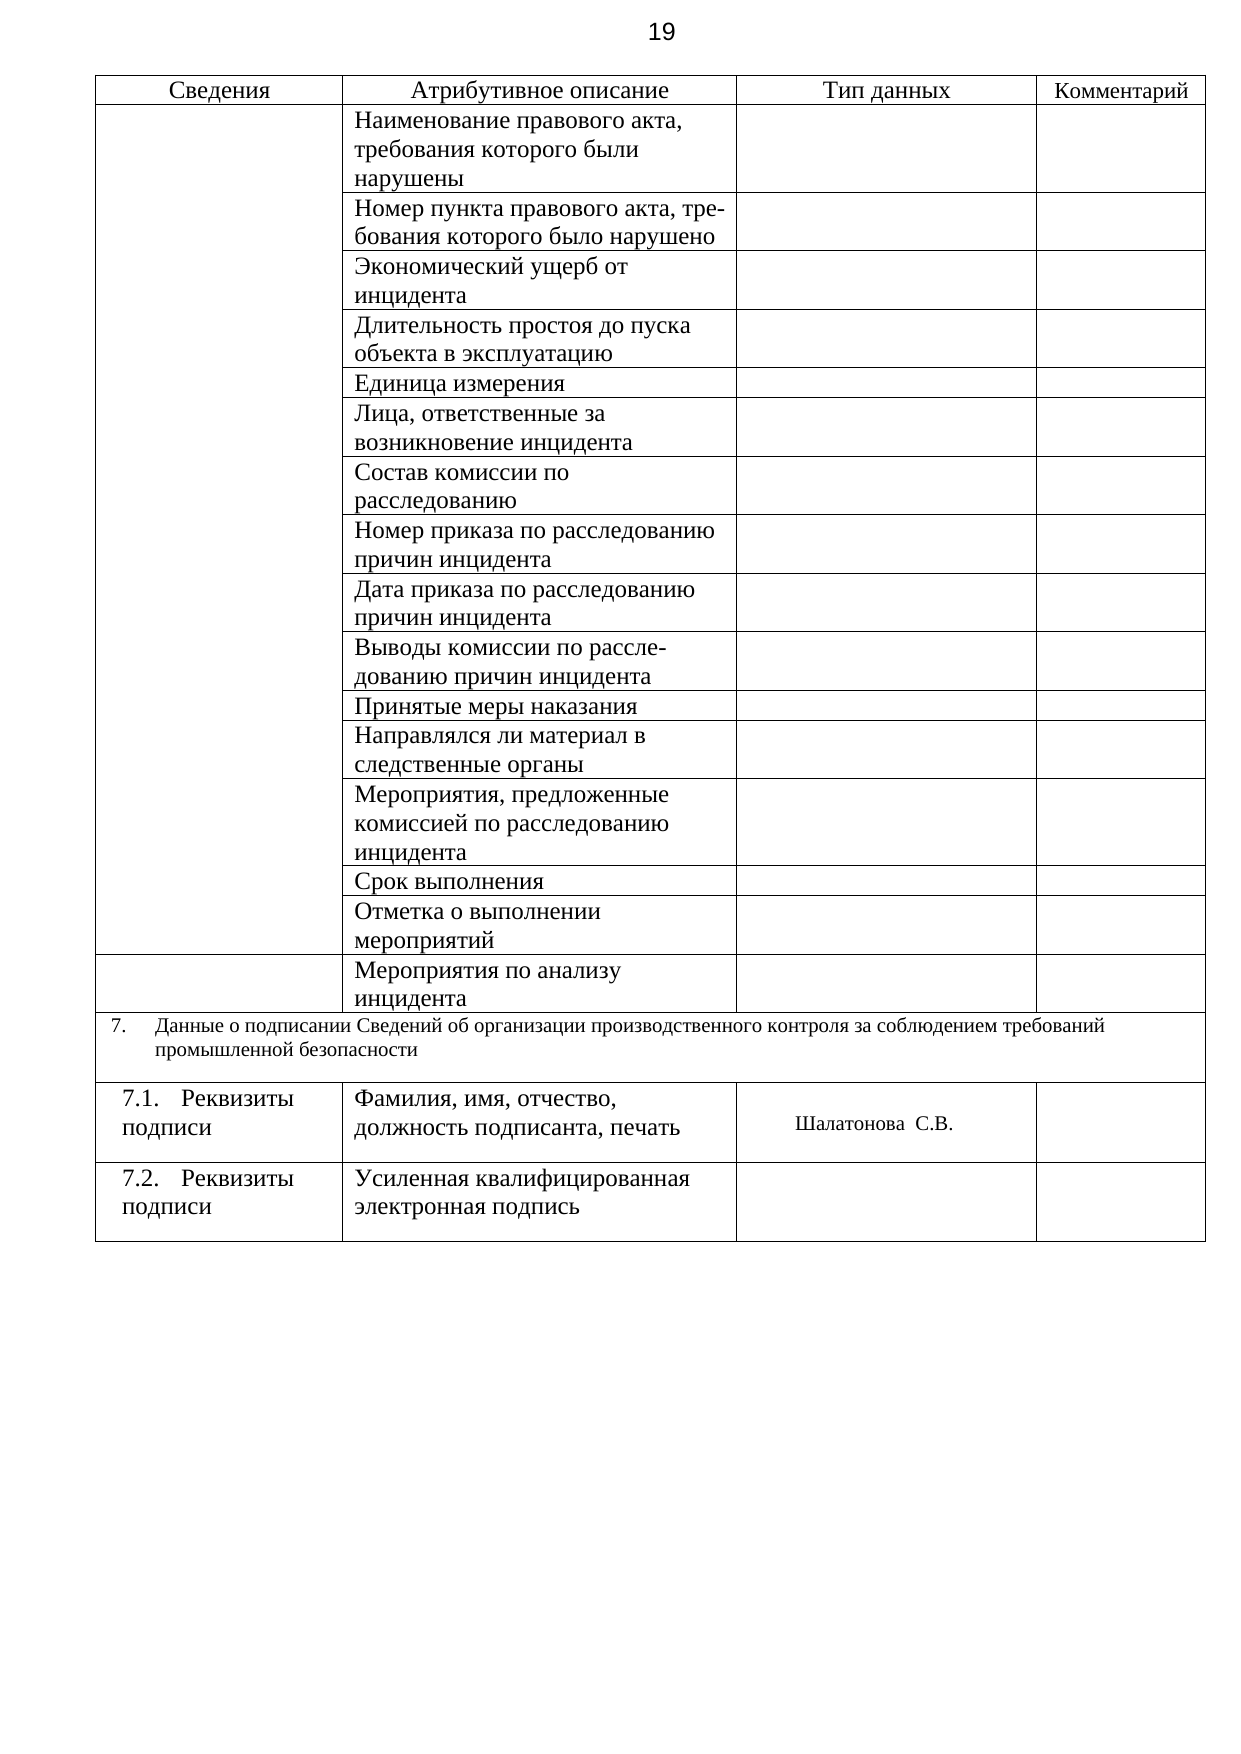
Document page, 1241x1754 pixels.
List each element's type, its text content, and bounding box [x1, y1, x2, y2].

table_cell [737, 1163, 1036, 1241]
table_cell [1037, 691, 1205, 719]
table_cell Направлялся ли материал в следственные органы [343, 721, 736, 778]
table_cell Реквизиты подписи [96, 1163, 342, 1241]
table_cell [737, 310, 1036, 367]
table_cell [1037, 866, 1205, 895]
table_cell [737, 574, 1036, 631]
table_cell [1037, 398, 1205, 456]
table_cell [1037, 193, 1205, 250]
table_cell Отметка о выполнении мероприятий [343, 896, 736, 954]
table_cell [737, 691, 1036, 719]
table_cell Состав комиссии по расследованию [343, 457, 736, 514]
table_cell [737, 251, 1036, 309]
table_cell [96, 955, 342, 1012]
table_cell [1037, 574, 1205, 631]
table_cell Данные о подписании Сведений об организации производственного контроля за соблюдением требований промышленной безопасности [96, 1013, 1205, 1082]
table_header Комментарий [1037, 76, 1205, 104]
table_cell Наименование правового акта, требования которого были нарушены [343, 105, 736, 192]
table_cell [1037, 779, 1205, 865]
table_cell Единица измерения [343, 368, 736, 397]
table_cell Фамилия, имя, отчество, должность подписанта, печать [343, 1083, 736, 1162]
table_cell Номер пункта правового акта, тре-бования которого было нарушено [343, 193, 736, 250]
table_cell Дата приказа по расследованию причин инцидента [343, 574, 736, 631]
table_cell Выводы комиссии по рассле-дованию причин инцидента [343, 632, 736, 690]
table_cell Лица, ответственные за возникновение инцидента [343, 398, 736, 456]
table_cell [1037, 1163, 1205, 1241]
table_cell [1037, 955, 1205, 1012]
table_cell Принятые меры наказания [343, 691, 736, 719]
table_cell [1037, 721, 1205, 778]
table_cell [737, 632, 1036, 690]
table_cell [737, 866, 1036, 895]
table_cell [1037, 310, 1205, 367]
table_cell [737, 457, 1036, 514]
table_header Тип данных [737, 76, 1036, 104]
table_cell [737, 105, 1036, 192]
table_cell [1037, 1083, 1205, 1162]
table_header Сведения [96, 76, 342, 104]
table_cell Мероприятия по анализу инцидента [343, 955, 736, 1012]
table_cell [1037, 251, 1205, 309]
table_header Атрибутивное описание [343, 76, 736, 104]
table_cell Реквизиты подписи [96, 1083, 342, 1162]
table_cell Длительность простоя до пуска объекта в эксплуатацию [343, 310, 736, 367]
table_cell [737, 955, 1036, 1012]
table_cell Шалатонова С.В. [737, 1083, 1036, 1162]
table_cell Номер приказа по расследованию причин инцидента [343, 515, 736, 573]
table_cell Усиленная квалифицированная электронная подпись [343, 1163, 736, 1241]
table_cell [1037, 368, 1205, 397]
table_cell [1037, 457, 1205, 514]
table_cell Мероприятия, предложенные комиссией по расследованию инцидента [343, 779, 736, 865]
table_cell [737, 779, 1036, 865]
table_cell [737, 398, 1036, 456]
table_cell [737, 721, 1036, 778]
table_cell [1037, 896, 1205, 954]
table_cell [1037, 515, 1205, 573]
table_cell [737, 368, 1036, 397]
table_cell [737, 193, 1036, 250]
table_cell Экономический ущерб от инцидента [343, 251, 736, 309]
table_cell [737, 515, 1036, 573]
table_cell [737, 896, 1036, 954]
table_cell [1037, 105, 1205, 192]
table_cell Срок выполнения [343, 866, 736, 895]
table_cell [1037, 632, 1205, 690]
